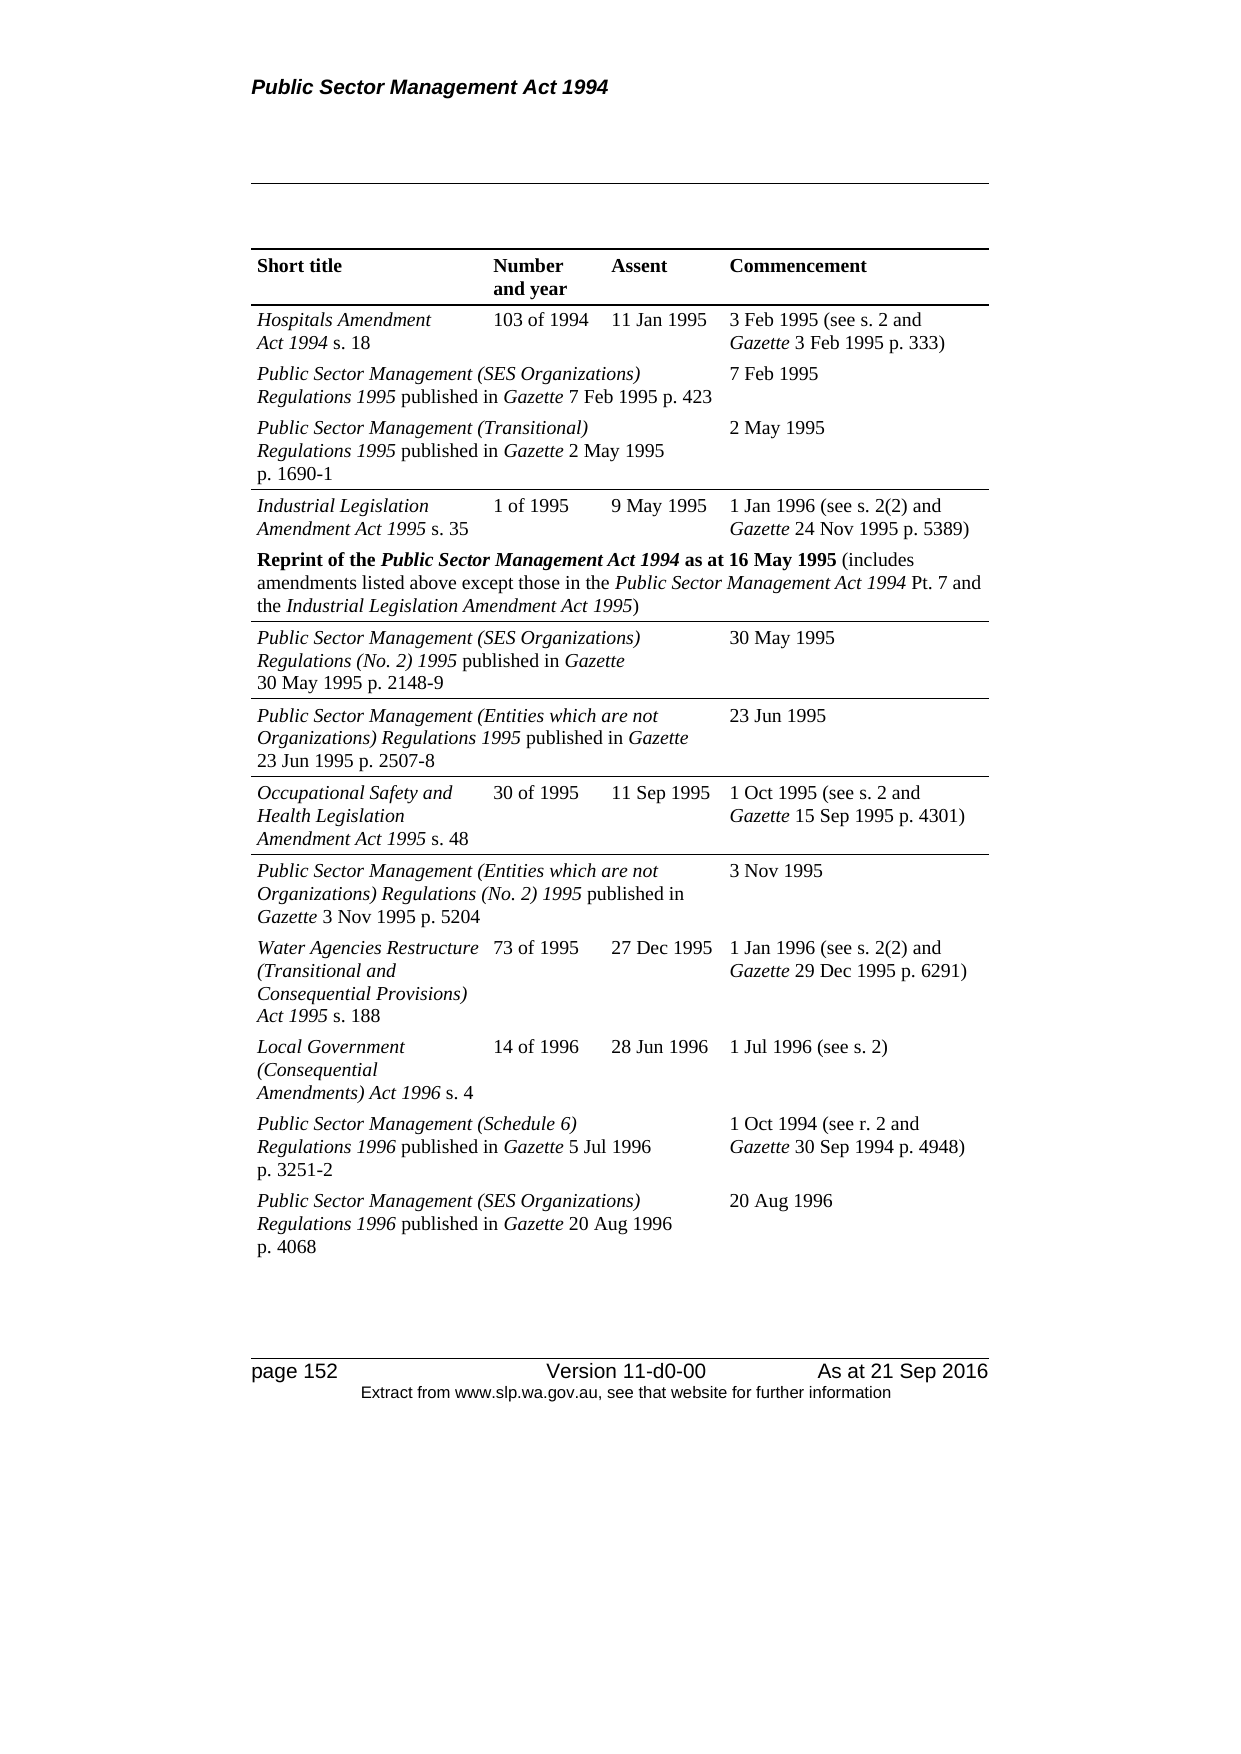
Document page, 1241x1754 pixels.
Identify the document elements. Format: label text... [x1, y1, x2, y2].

table_cell Public Sector Management (SES Organizations) Regulations 1995 published in Gazette 7 Feb 1995 p. 423 [251, 358, 723, 412]
table_cell 1 Jul 1996 (see s. 2) [724, 1031, 989, 1108]
table_cell 14 of 1996 [487, 1031, 605, 1108]
table_cell 1 Oct 1995 (see s. 2 and Gazette 15 Sep 1995 p. 4301) [724, 777, 989, 854]
table_cell 3 Nov 1995 [724, 855, 989, 932]
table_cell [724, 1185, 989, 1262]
table_cell 1 Jan 1996 (see s. 2(2) and Gazette 29 Dec 1995 p. 6291) [724, 932, 989, 1031]
table_cell 30 of 1995 [487, 777, 605, 854]
table_cell 11 Jan 1995 [605, 306, 723, 358]
table_cell Public Sector Management (Schedule 6) Regulations 1996 published in Gazette 5 Jul 1996 p. 3251-2 [251, 1108, 723, 1185]
table_header Commencement [724, 250, 989, 304]
table_cell Public Sector Management (Transitional) Regulations 1995 published in Gazette 2 May 1995 p. 1690-1 [251, 412, 723, 489]
table_cell Public Sector Management (Entities which are not Organizations) Regulations 1995 published in Gazette 23 Jun 1995 p. 2507-8 [251, 699, 723, 776]
table_cell 28 Jun 1996 [605, 1031, 723, 1108]
table_header Number and year [487, 250, 605, 304]
table_cell 1 Oct 1994 (see r. 2 and Gazette 30 Sep 1994 p. 4948) [724, 1108, 989, 1185]
table_cell Hospitals Amendment Act 1994 s. 18 [251, 306, 487, 358]
table_cell Occupational Safety and Health Legislation Amendment Act 1995 s. 48 [251, 777, 487, 854]
table_cell 1 Jan 1996 (see s. 2(2) and Gazette 24 Nov 1995 p. 5389) [724, 490, 989, 544]
table_header Assent [605, 250, 723, 304]
table_cell 30 May 1995 [724, 622, 989, 698]
table_cell 9 May 1995 [605, 490, 723, 544]
table_cell 1 of 1995 [487, 490, 605, 544]
table_cell Public Sector Management (SES Organizations) Regulations (No. 2) 1995 published in Gazette 30 May 1995 p. 2148-9 [251, 622, 723, 698]
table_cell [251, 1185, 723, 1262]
table_cell 11 Sep 1995 [605, 777, 723, 854]
table_header Short title [251, 250, 487, 304]
table_cell Public Sector Management (Entities which are not Organizations) Regulations (No. 2) 1995 published in Gazette 3 Nov 1995 p. 5204 [251, 855, 723, 932]
table_cell Local Government (Consequential Amendments) Act 1996 s. 4 [251, 1031, 487, 1108]
table_cell 73 of 1995 [487, 932, 605, 1031]
table_cell 7 Feb 1995 [724, 358, 989, 412]
table_cell 3 Feb 1995 (see s. 2 and Gazette 3 Feb 1995 p. 333) [724, 306, 989, 358]
table_cell 103 of 1994 [487, 306, 605, 358]
table_cell 27 Dec 1995 [605, 932, 723, 1031]
table_cell 23 Jun 1995 [724, 699, 989, 776]
table_cell Water Agencies Restructure (Transitional and Consequential Provisions) Act 1995 s. 188 [251, 932, 487, 1031]
table_cell 2 May 1995 [724, 412, 989, 489]
table_cell Reprint of the Public Sector Management Act 1994 as at 16 May 1995 (includes amendments listed above except those in the Public Sector Management Act 1994 Pt. 7 and the Industrial Legislation Amendment Act 1995) [251, 544, 989, 621]
table_cell Industrial Legislation Amendment Act 1995 s. 35 [251, 490, 487, 544]
